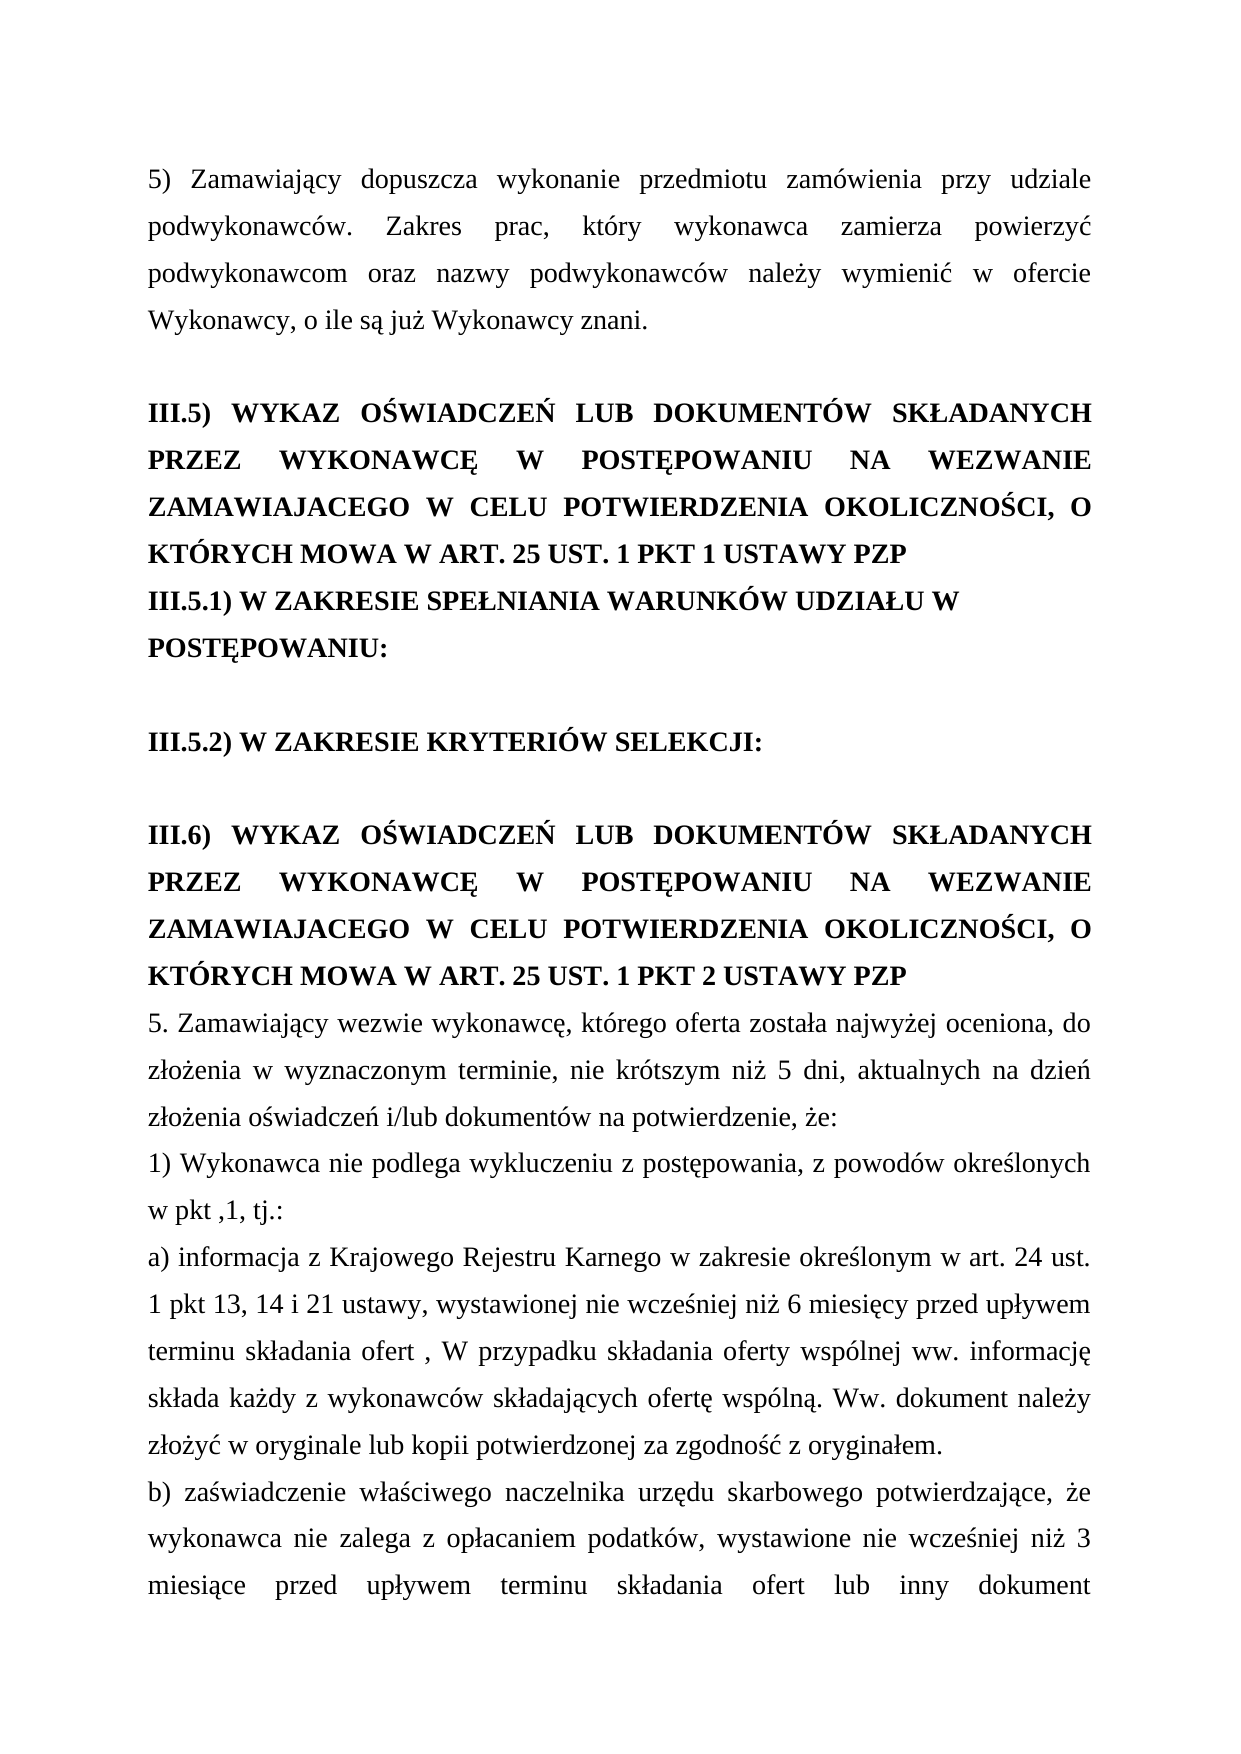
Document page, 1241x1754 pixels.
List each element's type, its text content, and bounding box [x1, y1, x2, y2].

text 5) Zamawiający dopuszcza wykonanie przedmiotu zamówienia przy udziale podwykonawców. Zakres prac, który wykonawca zamierza powierzyć podwykonawcom oraz nazwy podwykonawców należy wymienić w ofercie Wykonawcy, o ile są już Wykonawcy znani. [148, 148, 1093, 335]
text III.5) WYKAZ OŚWIADCZEŃ LUB DOKUMENTÓW SKŁADANYCH PRZEZ WYKONAWCĘ W POSTĘPOWANIU NA WEZWANIE ZAMAWIAJACEGO W CELU POTWIERDZENIA OKOLICZNOŚCI, O KTÓRYCH MOWA W ART. 25 UST. 1 PKT 1 USTAWY PZP [148, 382, 1093, 569]
text 5. Zamawiający wezwie wykonawcę, którego oferta została najwyżej oceniona, do złożenia w wyznaczonym terminie, nie krótszym niż 5 dni, aktualnych na dzień złożenia oświadczeń i/lub dokumentów na potwierdzenie, że: [148, 991, 1093, 1132]
text 1) Wykonawca nie podlega wykluczeniu z postępowania, z powodów określonych w pkt ,1, tj.: [148, 1132, 1093, 1226]
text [148, 1460, 1093, 1601]
text III.6) WYKAZ OŚWIADCZEŃ LUB DOKUMENTÓW SKŁADANYCH PRZEZ WYKONAWCĘ W POSTĘPOWANIU NA WEZWANIE ZAMAWIAJACEGO W CELU POTWIERDZENIA OKOLICZNOŚCI, O KTÓRYCH MOWA W ART. 25 UST. 1 PKT 2 USTAWY PZP [148, 804, 1093, 991]
text a) informacja z Krajowego Rejestru Karnego w zakresie określonym w art. 24 ust. 1 pkt 13, 14 i 21 ustawy, wystawionej nie wcześniej niż 6 miesięcy przed upływem terminu składania ofert , W przypadku składania oferty wspólnej ww. informację składa każdy z wykonawców składających ofertę wspólną. Ww. dokument należy złożyć w oryginale lub kopii potwierdzonej za zgodność z oryginałem. [148, 1226, 1093, 1460]
text III.5.1) W ZAKRESIE SPEŁNIANIA WARUNKÓW UDZIAŁU W POSTĘPOWANIU: III.5.2) W ZAKRESIE KRYTERIÓW SELEKCJI: [148, 569, 1093, 804]
